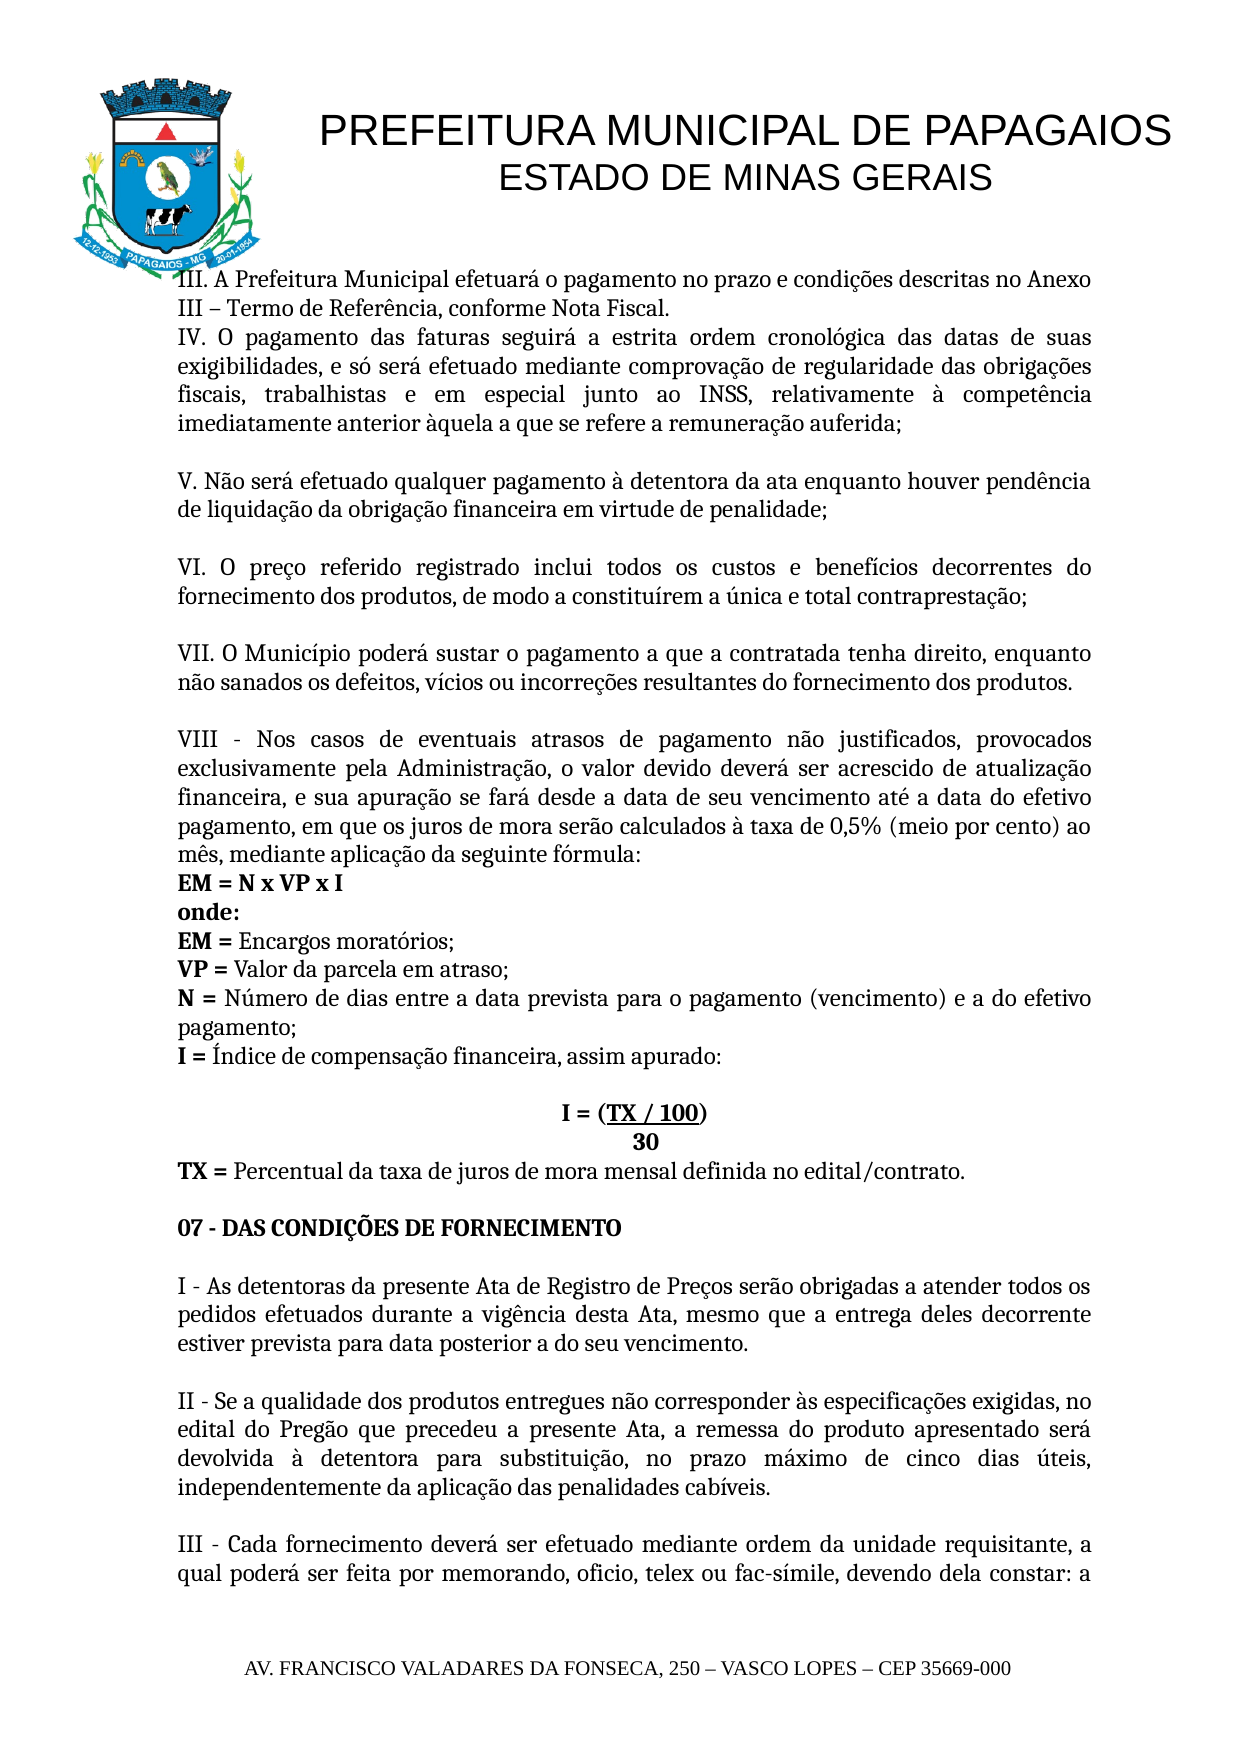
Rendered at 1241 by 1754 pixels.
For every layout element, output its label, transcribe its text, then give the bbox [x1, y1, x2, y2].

picture [72, 73, 262, 281]
picture [237, 240, 252, 250]
text onde: [177, 898, 1093, 927]
text EM = N x VP x I [177, 869, 1093, 898]
text V. Não será efetuado qualquer pagamento à detentora da ata enquanto houver pendência de liquidação da obrigação financeira em virtude de penalidade; [177, 467, 1093, 524]
text 30 [177, 1128, 1093, 1157]
text II - Se a qualidade dos produtos entregues não corresponder às especificações exigidas, no edital do Pregão que precedeu a presente Ata, a remessa do produto apresentado será devolvida à detentora para substituição, no prazo máximo de cinco dias úteis, independentemente da aplicação das penalidades cabíveis. [177, 1387, 1093, 1502]
picture [217, 256, 225, 262]
text I = Índice de compensação financeira, assim apurado: [177, 1042, 1093, 1070]
text III. A Prefeitura Municipal efetuará o pagamento no prazo e condições descritas no Anexo III – Termo de Referência, conforme Nota Fiscal. [177, 265, 1093, 323]
text IV. O pagamento das faturas seguirá a estrita ordem cronológica das datas de suas exigibilidades, e só será efetuado mediante comprovação de regularidade das obrigações fiscais, trabalhistas e em especial junto ao INSS, relativamente à competência imediatamente anterior àquela a que se refere a remuneração auferida; [177, 323, 1093, 438]
text TX = Percentual da taxa de juros de mora mensal definida no edital/contrato. [177, 1157, 1093, 1185]
text VP = Valor da parcela em atraso; [177, 955, 1093, 984]
text VIII - Nos casos de eventuais atrasos de pagamento não justificados, provocados exclusivamente pela Administração, o valor devido deverá ser acrescido de atualização financeira, e sua apuração se fará desde a data de seu vencimento até a data do efetivo pagamento, em que os juros de mora serão calculados à taxa de 0,5% (meio por cento) ao mês, mediante aplicação da seguinte fórmula: [177, 725, 1093, 869]
text 07 - DAS CONDIÇÕES DE FORNECIMENTO [177, 1214, 1093, 1243]
text I - As detentoras da presente Ata de Registro de Preços serão obrigadas a atender todos os pedidos efetuados durante a vigência desta Ata, mesmo que a entrega deles decorrente estiver prevista para data posterior a do seu vencimento. [177, 1272, 1093, 1358]
text VI. O preço referido registrado inclui todos os custos e benefícios decorrentes do fornecimento dos produtos, de modo a constituírem a única e total contraprestação; [177, 553, 1093, 610]
text N = Número de dias entre a data prevista para o pagamento (vencimento) e a do efetivo pagamento; [177, 984, 1093, 1042]
text VII. O Município poderá sustar o pagamento a que a contratada tenha direito, enquanto não sanados os defeitos, vícios ou incorreções resultantes do fornecimento dos produtos. [177, 639, 1093, 697]
picture [191, 255, 205, 263]
text I = (TX / 100) [177, 1099, 1093, 1128]
picture [200, 260, 212, 265]
text EM = Encargos moratórios; [177, 927, 1093, 955]
